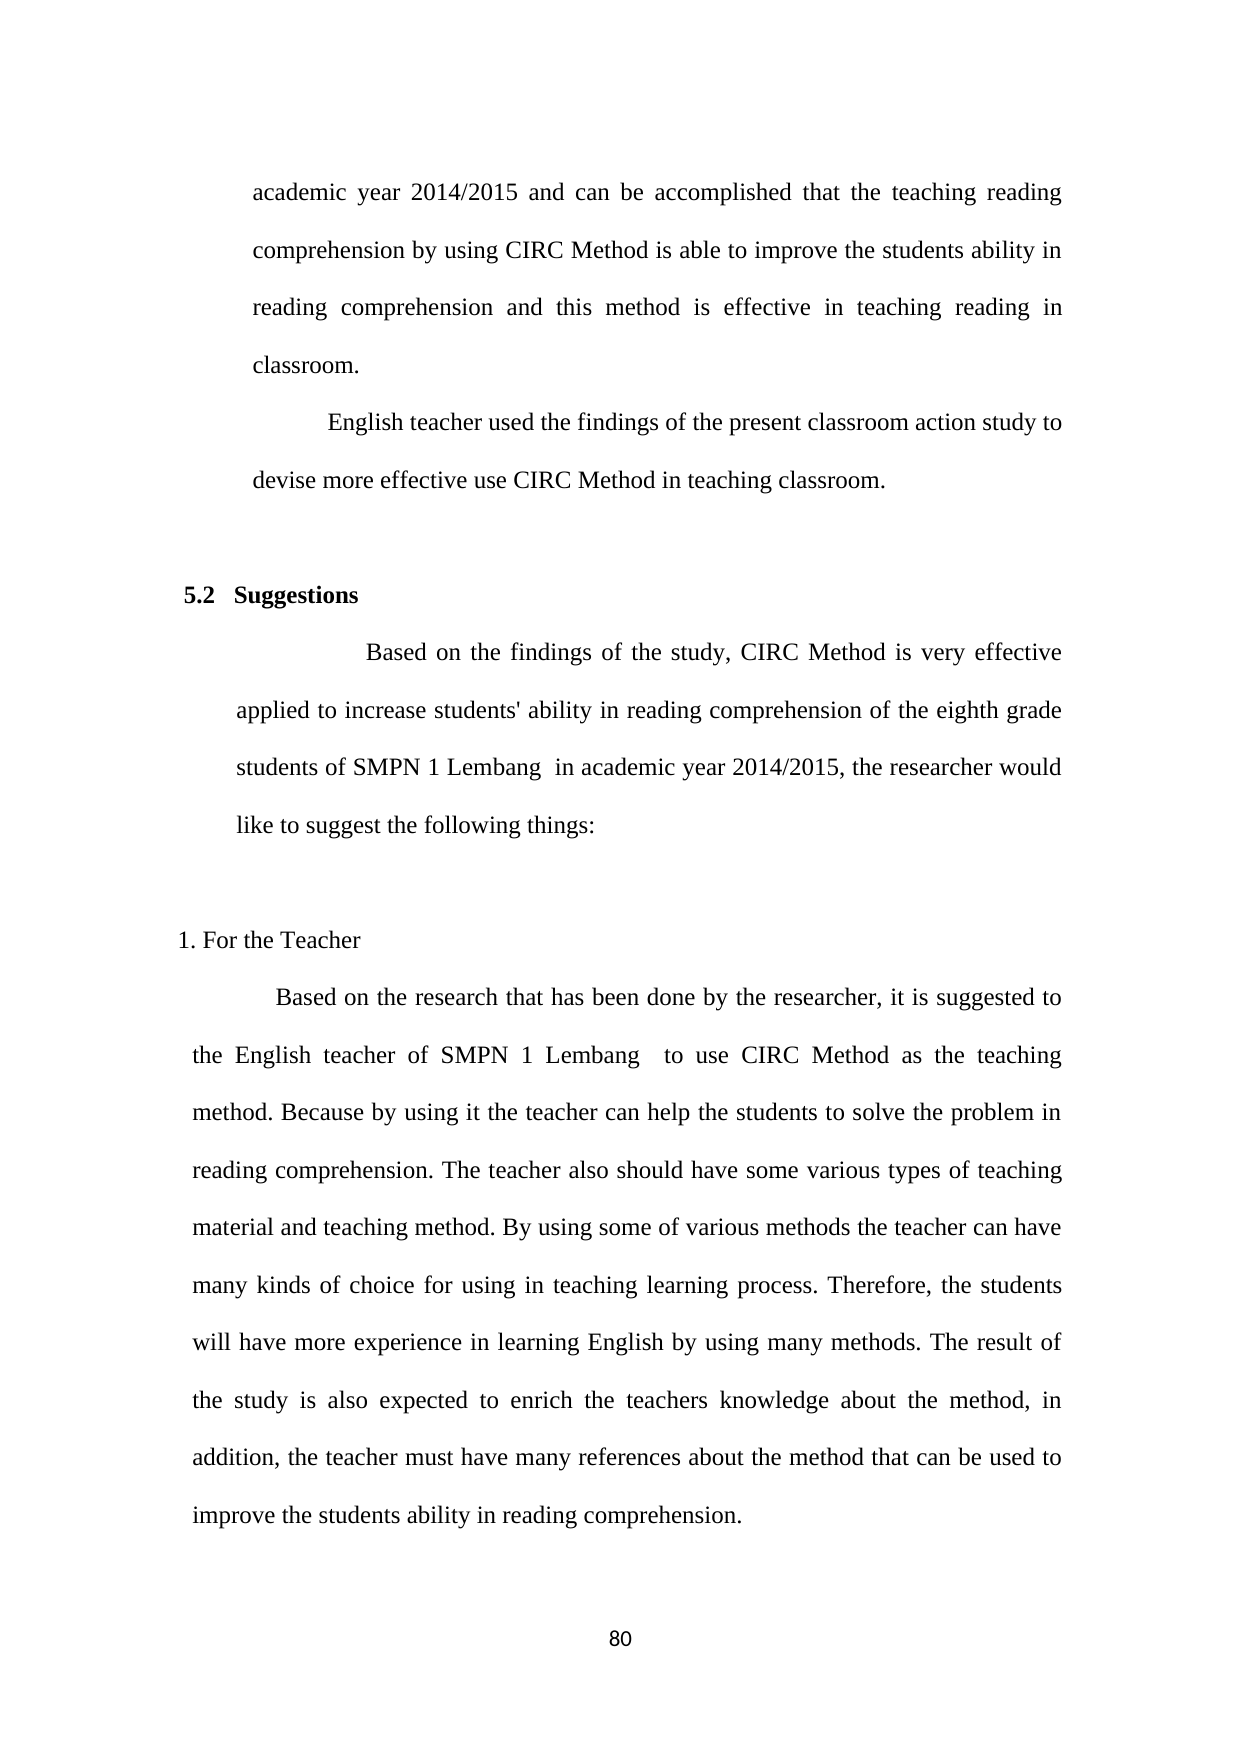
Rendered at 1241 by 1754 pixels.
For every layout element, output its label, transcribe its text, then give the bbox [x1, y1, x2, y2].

text English teacher used the findings of the present classroom action study to devise more effective use CIRC Method in teaching classroom. [252, 407, 1063, 493]
text 1. For the Teacher [177, 925, 1063, 953]
text Based on the findings of the study, CIRC Method is very effective applied to increase students' ability in reading comprehension of the eighth grade students of SMPN 1 Lembang in academic year 2014/2015, the researcher would like to suggest the following things: [236, 637, 1063, 838]
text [252, 177, 1063, 378]
text 5.2 Suggestions [177, 580, 1063, 608]
text Based on the research that has been done by the researcher, it is suggested to the English teacher of SMPN 1 Lembang to use CIRC Method as the teaching method. Because by using it the teacher can help the students to solve the problem in reading comprehension. The teacher also should have some various types of teaching material and teaching method. By using some of various methods the teacher can have many kinds of choice for using in teaching learning process. Therefore, the students will have more experience in learning English by using many methods. The result of the study is also expected to enrich the teachers knowledge about the method, in addition, the teacher must have many references about the method that can be used to improve the students ability in reading comprehension. [192, 982, 1063, 1528]
